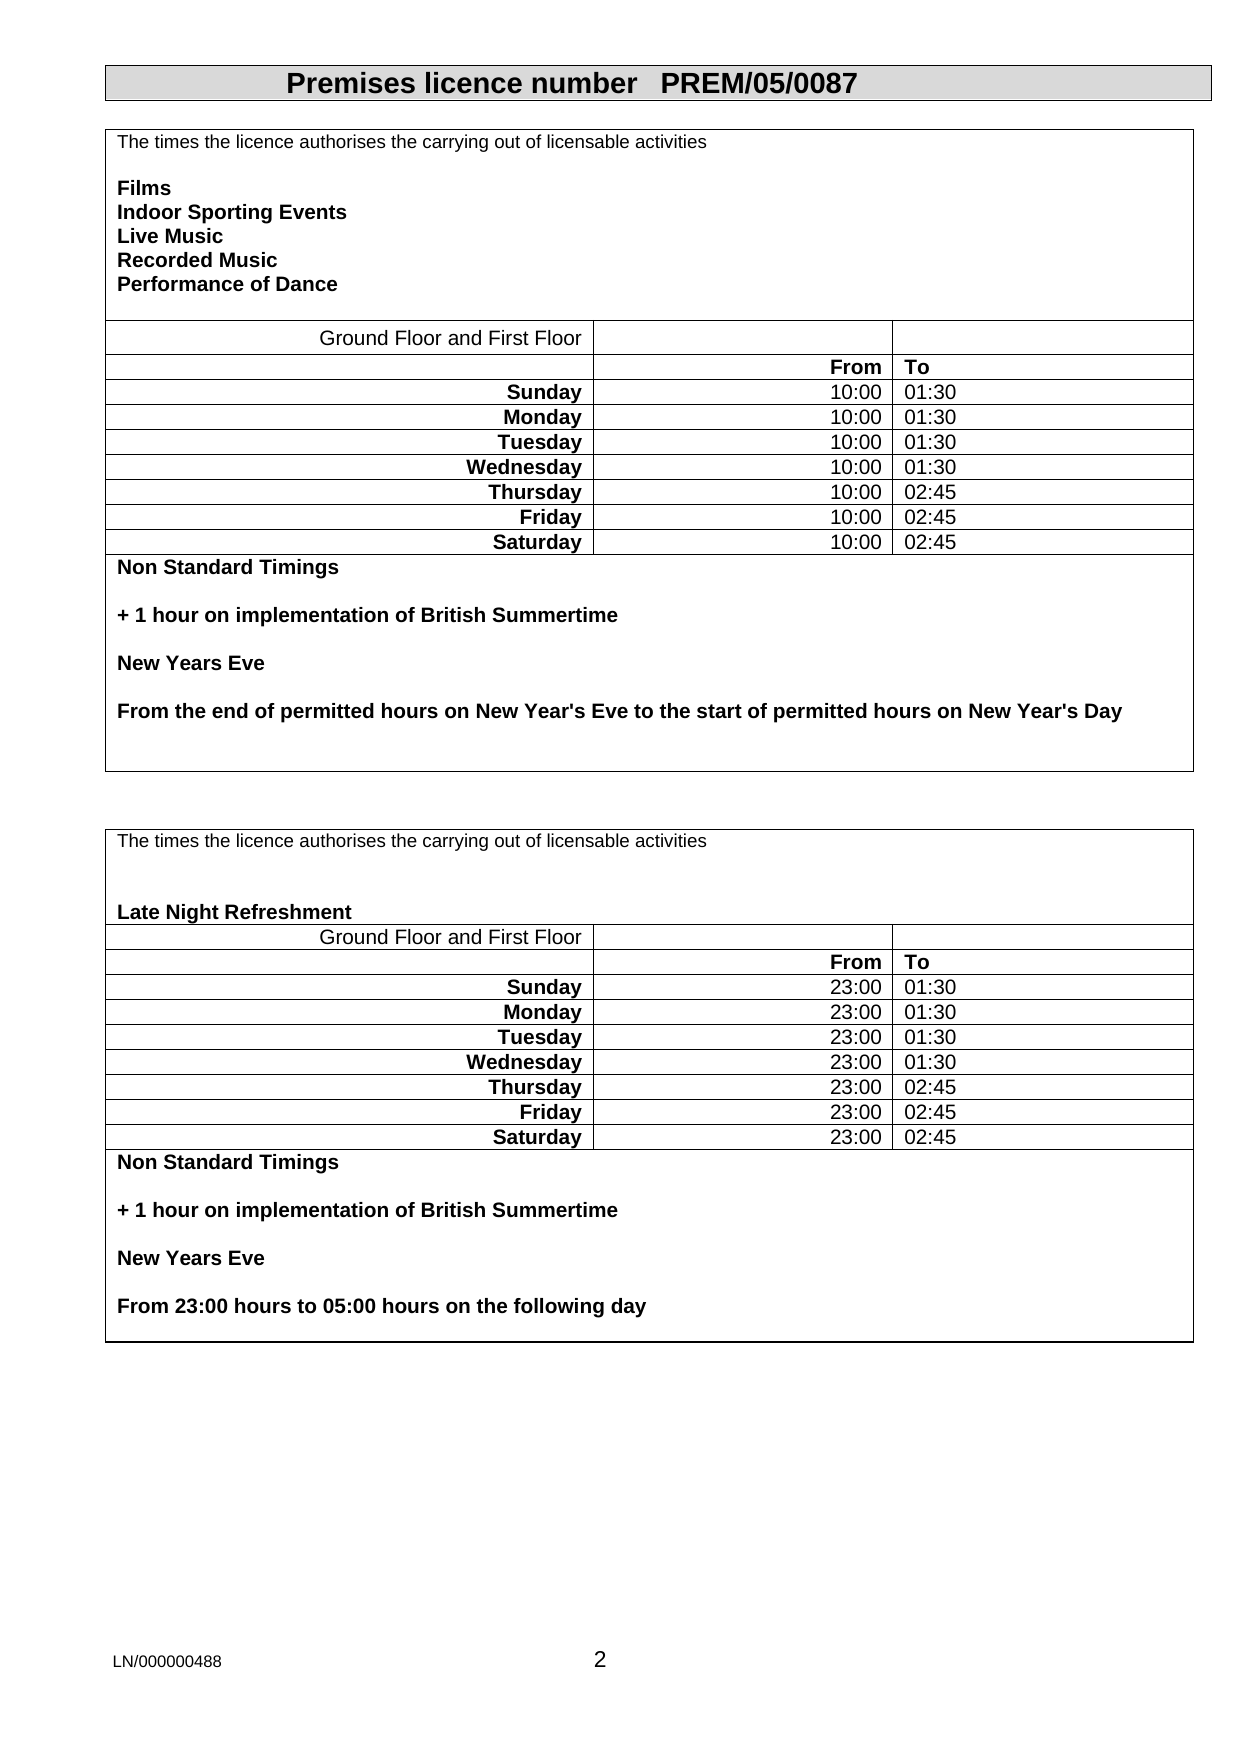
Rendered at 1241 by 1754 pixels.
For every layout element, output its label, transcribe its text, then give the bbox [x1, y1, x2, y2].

table_cell Monday [106, 1000, 593, 1024]
table_cell Ground Floor and First Floor [106, 321, 593, 354]
table_cell To [893, 355, 1193, 379]
table_cell Tuesday [106, 1025, 593, 1049]
table_cell : [893, 1050, 1193, 1074]
table_cell : [594, 505, 892, 529]
table_cell Sunday [106, 975, 593, 999]
table_cell : [594, 1075, 892, 1099]
table_cell : [893, 480, 1193, 504]
table_cell From [594, 950, 892, 974]
table_cell : [594, 455, 892, 479]
table_cell : [893, 380, 1193, 404]
table_cell From [594, 355, 892, 379]
table_cell Tuesday [106, 430, 593, 454]
table_cell [106, 355, 593, 379]
table_cell Saturday [106, 1125, 593, 1149]
table_cell : [893, 405, 1193, 429]
table_cell Non Standard Timings + hour on implementation of British Summertime New Years Eve From the end of permitted hours on New Year's Eve to the start of permitted hours on New Year's Day [106, 555, 1193, 771]
table_cell : [594, 480, 892, 504]
table_header The times the licence authorises the carrying out of licensable activities Films Indoor Sporting Events Recorded Music Performance of Dance [106, 130, 1193, 320]
table_cell : [594, 975, 892, 999]
table_cell : [893, 1100, 1193, 1124]
table_cell : [893, 975, 1193, 999]
table_cell : [594, 430, 892, 454]
table_cell [893, 925, 1193, 949]
table_cell Ground Floor and First Floor [106, 925, 593, 949]
table_cell : [893, 1125, 1193, 1149]
table_cell Saturday [106, 530, 593, 554]
table_cell : [893, 530, 1193, 554]
table_cell : [594, 405, 892, 429]
table_cell Wednesday [106, 455, 593, 479]
table_cell Sunday [106, 380, 593, 404]
table_cell Non Standard Timings + hour on implementation of British Summertime New Years Eve From: hours to: hours on the following day [106, 1150, 1193, 1341]
table_cell : [893, 1025, 1193, 1049]
table_cell : [893, 1000, 1193, 1024]
table_cell : [594, 530, 892, 554]
table_cell : [594, 1050, 892, 1074]
table_header The times the licence authorises the carrying out of licensable activities Late Night Refreshment [106, 830, 1193, 924]
table_cell [106, 950, 593, 974]
table_cell : [594, 1000, 892, 1024]
table_cell : [893, 1075, 1193, 1099]
table_cell Monday [106, 405, 593, 429]
table_cell Thursday [106, 1075, 593, 1099]
table_cell Friday [106, 505, 593, 529]
table_cell Thursday [106, 480, 593, 504]
table_cell [594, 925, 892, 949]
table_cell Friday [106, 1100, 593, 1124]
table_cell : [893, 455, 1193, 479]
table_cell : [594, 380, 892, 404]
table_cell : [893, 430, 1193, 454]
table_cell : [893, 505, 1193, 529]
table_cell [893, 321, 1193, 354]
table_cell : [594, 1100, 892, 1124]
table_cell : [594, 1025, 892, 1049]
table_cell Wednesday [106, 1050, 593, 1074]
table_cell To [893, 950, 1193, 974]
table_cell [594, 321, 892, 354]
table_cell : [594, 1125, 892, 1149]
